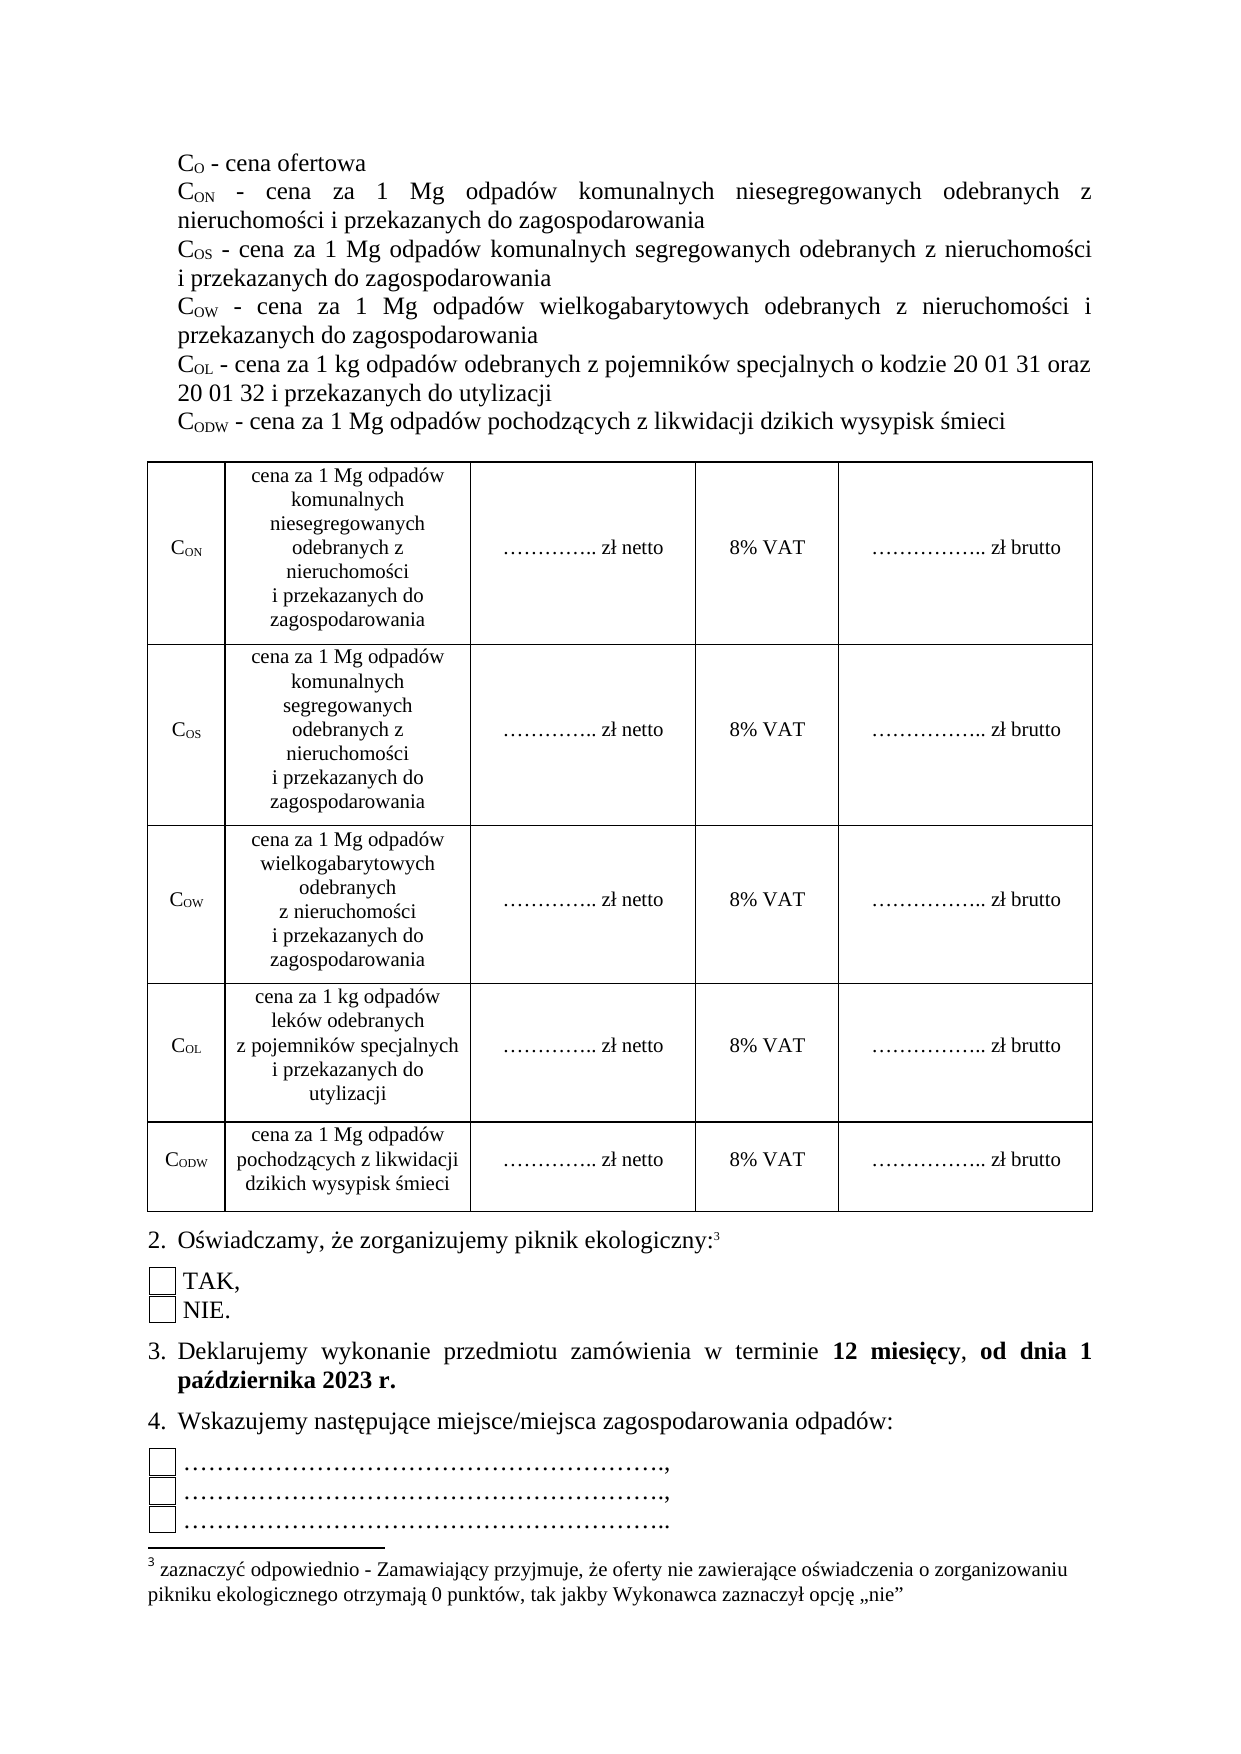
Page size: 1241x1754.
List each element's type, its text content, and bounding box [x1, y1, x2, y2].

table_cell ………….. zł netto [471, 826, 695, 983]
text COL - cena za 1 kg odpadów odebranych z pojemników specjalnych o kodzie 20 01 31 oraz 20 01 32 i przekazanych do utylizacji [177, 349, 1093, 406]
text …………………………………………………., [148, 1476, 1093, 1505]
table_cell ………….. zł netto [471, 645, 695, 825]
table_cell 8% VAT [696, 1123, 838, 1211]
table_cell cena za 1 Mg odpadów pochodzących z likwidacji dzikich wysypisk śmieci [226, 1123, 470, 1211]
text COS - cena za 1 Mg odpadów komunalnych segregowanych odebranych z nieruchomości i przekazanych do zagospodarowania [177, 234, 1093, 291]
table_cell …………….. zł brutto [839, 645, 1092, 825]
text TAK, [148, 1266, 1093, 1295]
table_cell CODW [148, 1123, 224, 1211]
table_cell COL [148, 984, 224, 1121]
text ………………………………………………….. [148, 1505, 1093, 1533]
table_cell ………….. zł netto [471, 984, 695, 1121]
table_cell 8% VAT [696, 984, 838, 1121]
text CODW - cena za 1 Mg odpadów pochodzących z likwidacji dzikich wysypisk śmieci [177, 406, 1093, 435]
table_cell COS [148, 645, 224, 825]
table_header CON [148, 463, 224, 643]
table_cell …………….. zł brutto [839, 826, 1092, 983]
table_cell 8% VAT [696, 826, 838, 983]
table_cell COW [148, 826, 224, 983]
table_header …………….. zł brutto [839, 463, 1092, 643]
text CON - cena za 1 Mg odpadów komunalnych niesegregowanych odebranych z nieruchomości i przekazanych do zagospodarowania [177, 176, 1093, 234]
text CO - cena ofertowa [177, 148, 1093, 176]
list Wskazujemy następujące miejsce/miejsca zagospodarowania odpadów: [148, 1406, 1093, 1435]
table_cell …………….. zł brutto [839, 984, 1092, 1121]
text COW - cena za 1 Mg odpadów wielkogabarytowych odebranych z nieruchomości i przekazanych do zagospodarowania [177, 291, 1093, 349]
table_cell 8% VAT [696, 645, 838, 825]
table_cell …………….. zł brutto [839, 1123, 1092, 1211]
text NIE. [148, 1295, 1093, 1323]
table_cell cena za 1 Mg odpadów wielkogabarytowych odebranych z nieruchomości i przekazanych do zagospodarowania [226, 826, 470, 983]
text …………………………………………………., [148, 1447, 1093, 1476]
table_header 8% VAT [696, 463, 838, 643]
table_cell cena za 1 Mg odpadów komunalnych segregowanych odebranych z nieruchomości i przekazanych do zagospodarowania [226, 645, 470, 825]
table_header ………….. zł netto [471, 463, 695, 643]
table_header cena za 1 Mg odpadów komunalnych niesegregowanych odebranych z nieruchomości i przekazanych do zagospodarowania [226, 463, 470, 643]
list Deklarujemy wykonanie przedmiotu zamówienia w terminie 12 miesięcy, od dnia 1 października 2023 r. [148, 1336, 1093, 1393]
table_cell ………….. zł netto [471, 1123, 695, 1211]
table_cell cena za 1 kg odpadów leków odebranych z pojemników specjalnych i przekazanych do utylizacji [226, 984, 470, 1121]
list Oświadczamy, że zorganizujemy piknik ekologiczny: [148, 1225, 1093, 1253]
